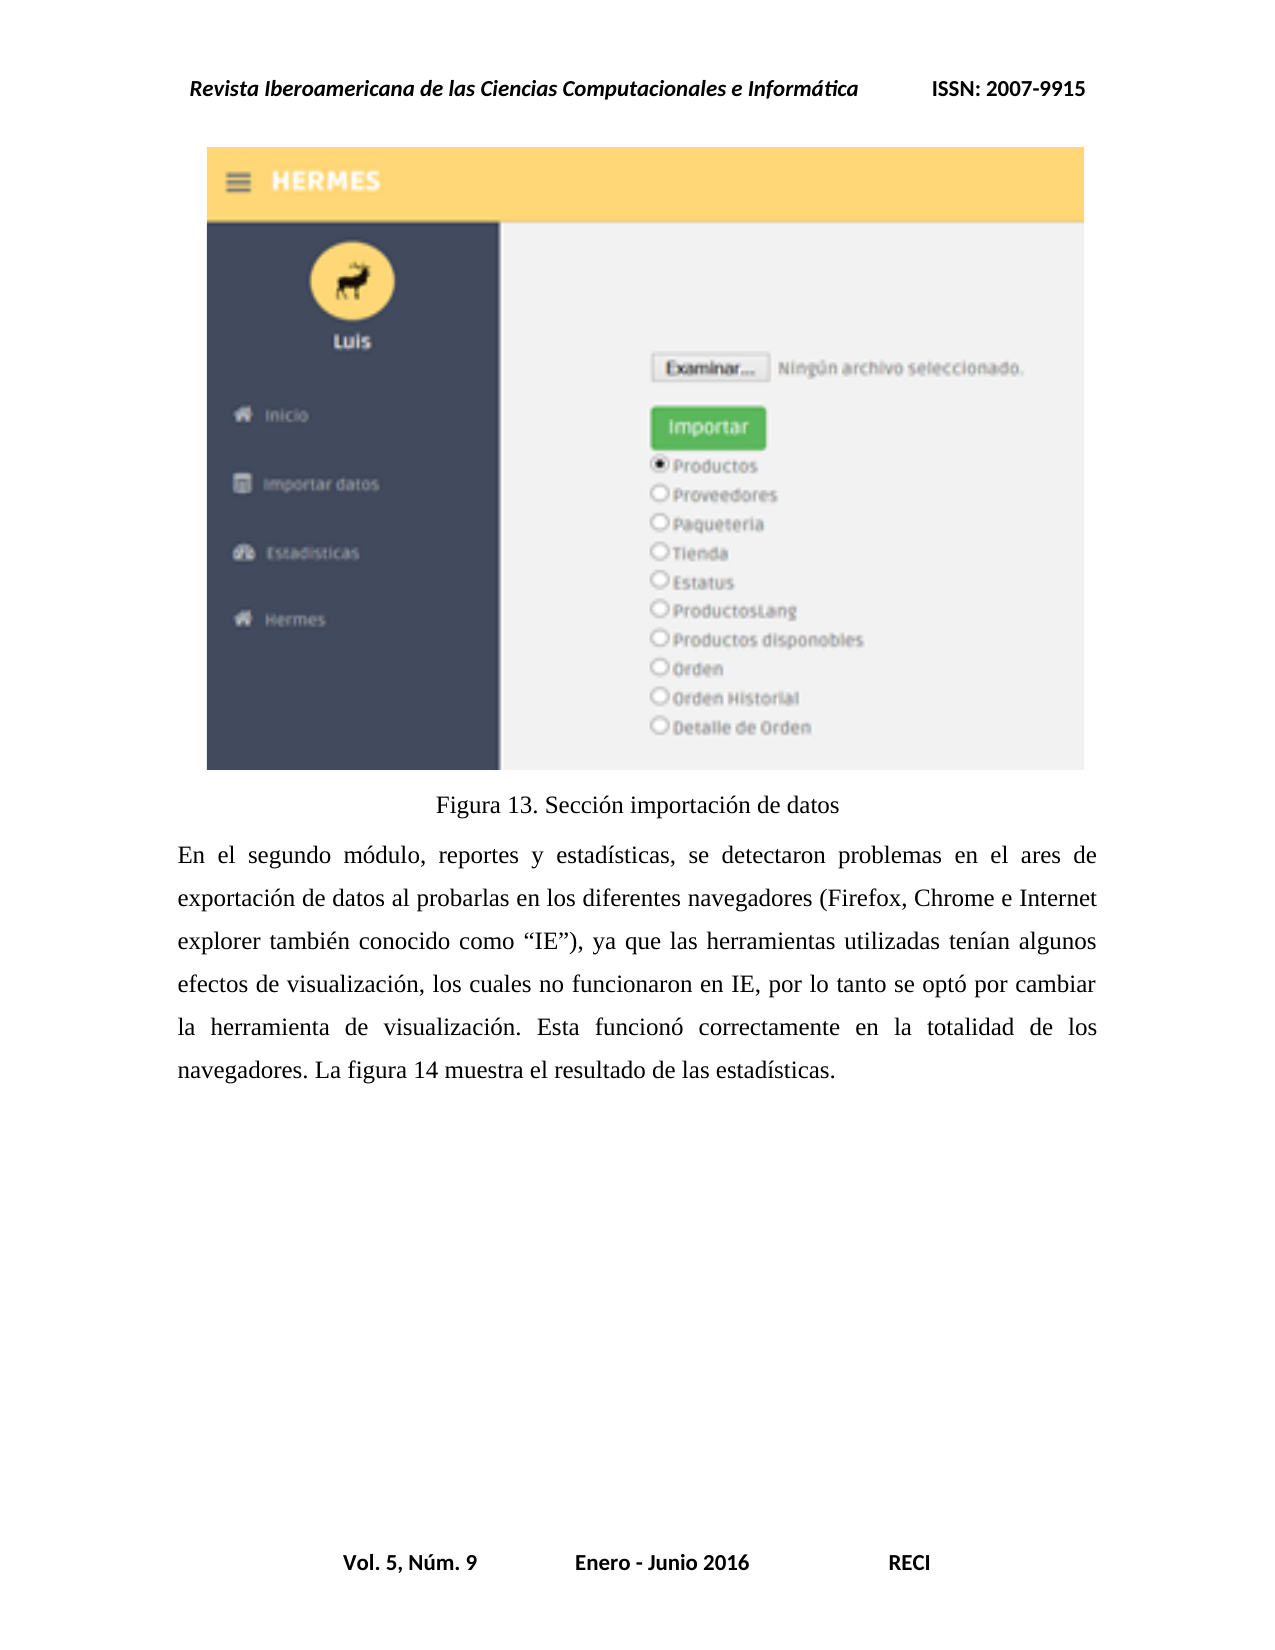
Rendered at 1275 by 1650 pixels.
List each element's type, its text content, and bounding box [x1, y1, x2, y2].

text En el segundo módulo, reportes y estadísticas, se detectaron problemas en el ares de exportación de datos al probarlas en los diferentes navegadores (Firefox, Chrome e Internet explorer también conocido como “IE”), ya que las herramientas utilizadas tenían algunos efectos de visualización, los cuales no funcionaron en IE, por lo tanto se optó por cambiar la herramienta de visualización. Esta funcionó correctamente en la totalidad de los navegadores. La figura 14 muestra el resultado de las estadísticas. [177, 840, 1098, 1084]
picture [206, 147, 1085, 770]
